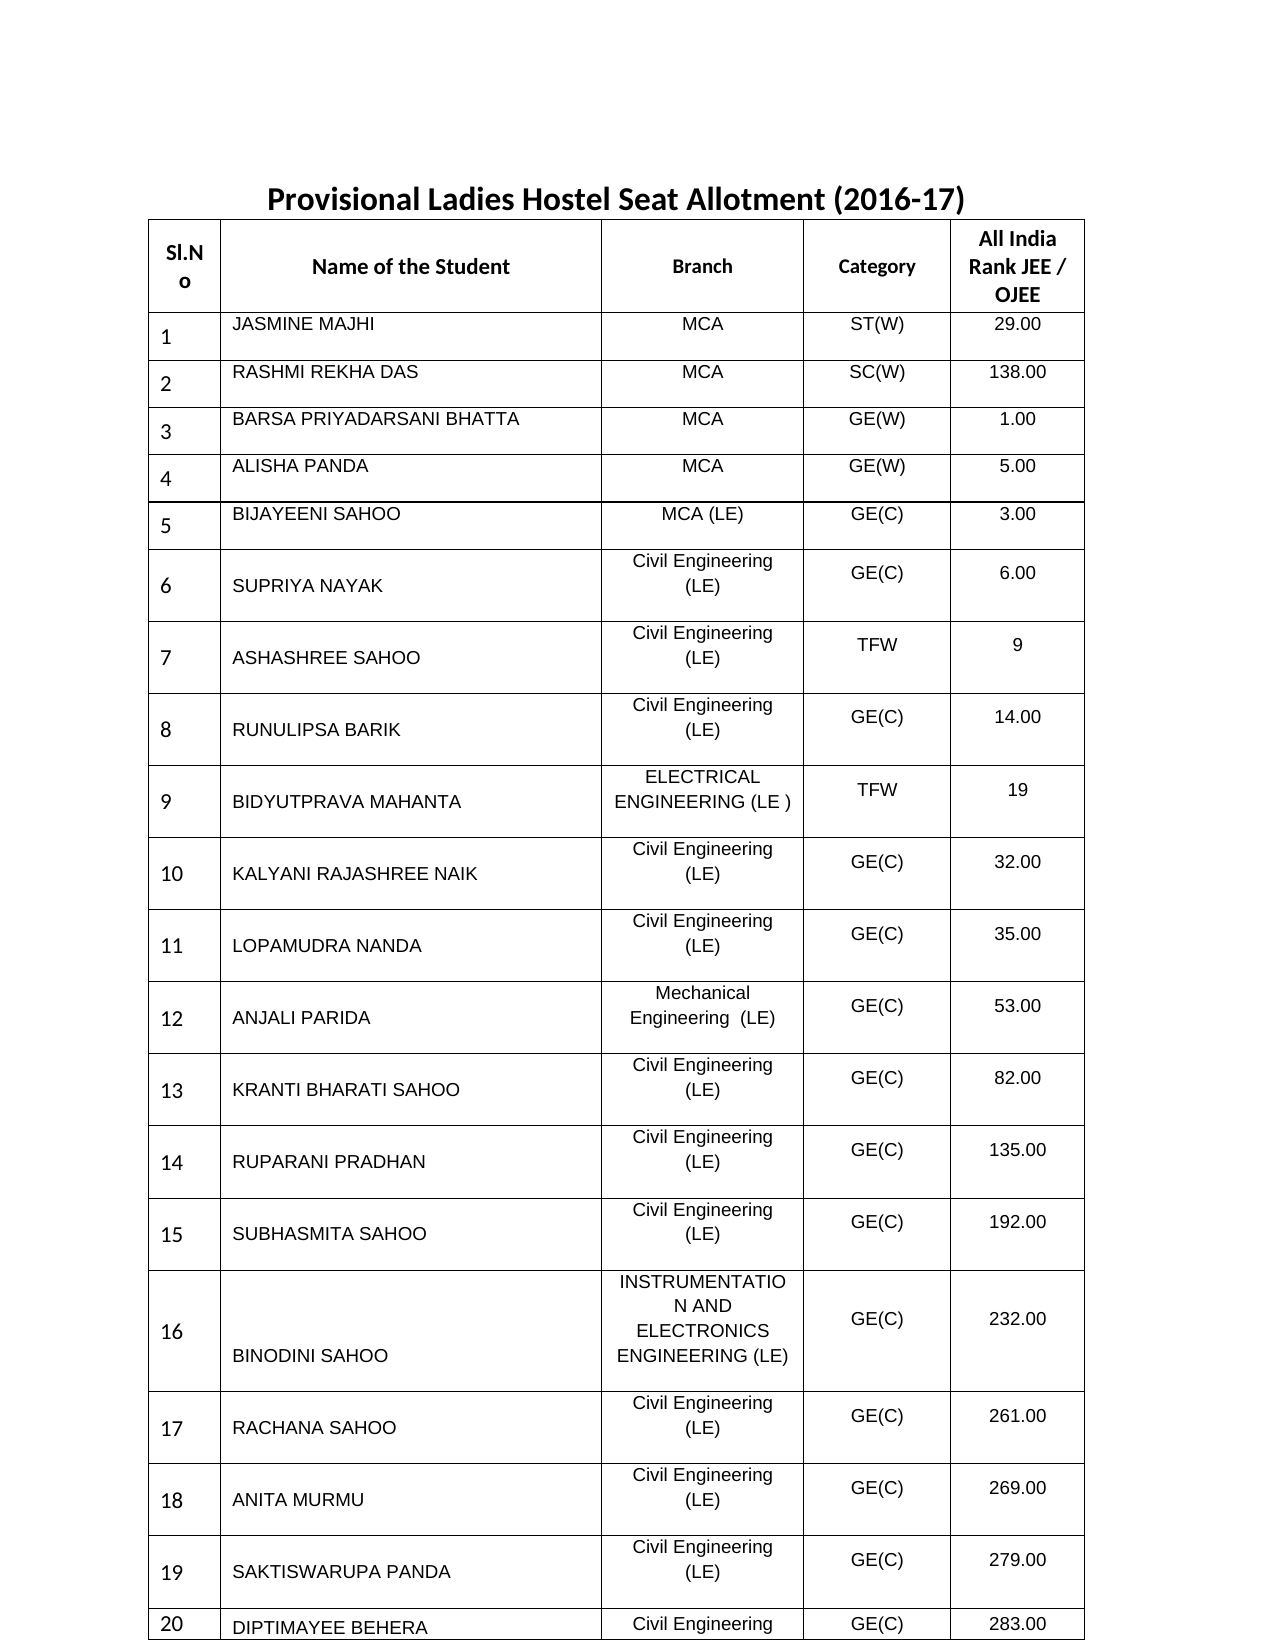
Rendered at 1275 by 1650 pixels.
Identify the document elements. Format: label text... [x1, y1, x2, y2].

table_cell GE(C) [804, 694, 950, 765]
table_cell GE(C) [804, 1536, 950, 1607]
table_cell GE(C) [804, 1126, 950, 1197]
table_cell Branch [602, 220, 803, 312]
table_cell 138.00 [951, 361, 1084, 407]
table_cell 192.00 [951, 1199, 1084, 1269]
table_cell 12 [149, 982, 220, 1053]
table_cell Civil Engineering (LE) [602, 1054, 803, 1125]
table_cell 15 [149, 1199, 220, 1269]
table_cell GE(C) [804, 1271, 950, 1391]
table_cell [602, 1464, 803, 1535]
table_cell SUBHASMITA SAHOO [221, 1199, 601, 1269]
table_cell MCA [602, 408, 803, 454]
table_cell 53.00 [951, 982, 1084, 1053]
table_cell 35.00 [951, 910, 1084, 981]
table_cell GE(C) [804, 1464, 950, 1535]
table_cell MCA [602, 361, 803, 407]
table_cell TFW [804, 622, 950, 693]
table_cell 18 [149, 1464, 220, 1535]
table_cell 13 [149, 1054, 220, 1125]
table_cell BINODINI SAHOO [221, 1271, 601, 1391]
table_cell GE(C) [804, 982, 950, 1053]
table_cell ASHASHREE SAHOO [221, 622, 601, 693]
table_cell 283.00 [951, 1609, 1084, 1639]
table_cell Civil Engineering (LE) [602, 910, 803, 981]
table_cell GE(C) [804, 910, 950, 981]
table_cell 2 [149, 361, 220, 407]
table_cell 11 [149, 910, 220, 981]
table_cell JASMINE MAJHI [221, 313, 601, 359]
table_cell 32.00 [951, 838, 1084, 909]
table_cell ELECTRICAL ENGINEERING (LE ) [602, 766, 803, 837]
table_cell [602, 1609, 803, 1639]
table_cell BARSA PRIYADARSANI BHATTA [221, 408, 601, 454]
table_cell DIPTIMAYEE BEHERA [221, 1609, 601, 1639]
table_cell MCA [602, 455, 803, 501]
table_cell LOPAMUDRA NANDA [221, 910, 601, 981]
table_cell Category [804, 220, 950, 312]
table_cell 5.00 [951, 455, 1084, 501]
table_cell Civil Engineering (LE) [602, 1199, 803, 1269]
table_cell 82.00 [951, 1054, 1084, 1125]
table_cell 14 [149, 1126, 220, 1197]
table_cell 232.00 [951, 1271, 1084, 1391]
table_cell 29.00 [951, 313, 1084, 359]
table_cell Sl.No [149, 220, 220, 312]
table_cell 1.00 [951, 408, 1084, 454]
table_cell 269.00 [951, 1464, 1084, 1535]
table_cell RASHMI REKHA DAS [221, 361, 601, 407]
table_cell 19 [149, 1536, 220, 1607]
table_cell Civil Engineering (LE) [602, 838, 803, 909]
table_cell 5 [149, 503, 220, 549]
table_cell 6.00 [951, 550, 1084, 621]
table_cell Civil Engineering (LE) [602, 1126, 803, 1197]
table_cell GE(W) [804, 455, 950, 501]
table_cell KRANTI BHARATI SAHOO [221, 1054, 601, 1125]
table_cell TFW [804, 766, 950, 837]
table_cell All India Rank JEE / OJEE [951, 220, 1084, 312]
table_cell 3 [149, 408, 220, 454]
table_cell Civil Engineering (LE) [602, 622, 803, 693]
table_cell 4 [149, 455, 220, 501]
table_cell GE(C) [804, 838, 950, 909]
table_cell INSTRUMENTATION AND ELECTRONICS ENGINEERING (LE) [602, 1271, 803, 1391]
table_cell 279.00 [951, 1536, 1084, 1607]
table_cell MCA [602, 313, 803, 359]
table_cell ANITA MURMU [221, 1464, 601, 1535]
table_cell RUPARANI PRADHAN [221, 1126, 601, 1197]
table_cell GE(W) [804, 408, 950, 454]
table_cell KALYANI RAJASHREE NAIK [221, 838, 601, 909]
table_cell ST(W) [804, 313, 950, 359]
table_cell GE(C) [804, 1054, 950, 1125]
table_cell GE(C) [804, 550, 950, 621]
table_cell 19 [951, 766, 1084, 837]
table_cell 135.00 [951, 1126, 1084, 1197]
table_cell 20 [149, 1609, 220, 1639]
table_header Provisional Ladies Hostel Seat Allotment (2016-17) [149, 178, 1084, 218]
table_cell 3.00 [951, 503, 1084, 549]
table_cell GE(C) [804, 1609, 950, 1639]
table_cell GE(C) [804, 1199, 950, 1269]
table_cell SC(W) [804, 361, 950, 407]
table_cell Mechanical Engineering (LE) [602, 982, 803, 1053]
table_cell MCA (LE) [602, 503, 803, 549]
table_cell 10 [149, 838, 220, 909]
table_cell RACHANA SAHOO [221, 1392, 601, 1463]
table_cell Civil Engineering (LE) [602, 550, 803, 621]
table_cell BIDYUTPRAVA MAHANTA [221, 766, 601, 837]
table_cell SAKTISWARUPA PANDA [221, 1536, 601, 1607]
table_cell ANJALI PARIDA [221, 982, 601, 1053]
table_cell 8 [149, 694, 220, 765]
table_cell 9 [951, 622, 1084, 693]
table_cell Civil Engineering (LE) [602, 1392, 803, 1463]
table_cell 1 [149, 313, 220, 359]
table_cell 7 [149, 622, 220, 693]
table_cell RUNULIPSA BARIK [221, 694, 601, 765]
table_cell 16 [149, 1271, 220, 1391]
table_cell GE(C) [804, 1392, 950, 1463]
table_cell 17 [149, 1392, 220, 1463]
table_cell 6 [149, 550, 220, 621]
table_cell 261.00 [951, 1392, 1084, 1463]
table_cell ALISHA PANDA [221, 455, 601, 501]
table_cell Name of the Student [221, 220, 601, 312]
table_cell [602, 1536, 803, 1607]
table_cell Civil Engineering (LE) [602, 694, 803, 765]
table_cell 14.00 [951, 694, 1084, 765]
table_cell 9 [149, 766, 220, 837]
table_cell SUPRIYA NAYAK [221, 550, 601, 621]
table_cell BIJAYEENI SAHOO [221, 503, 601, 549]
table_cell GE(C) [804, 503, 950, 549]
